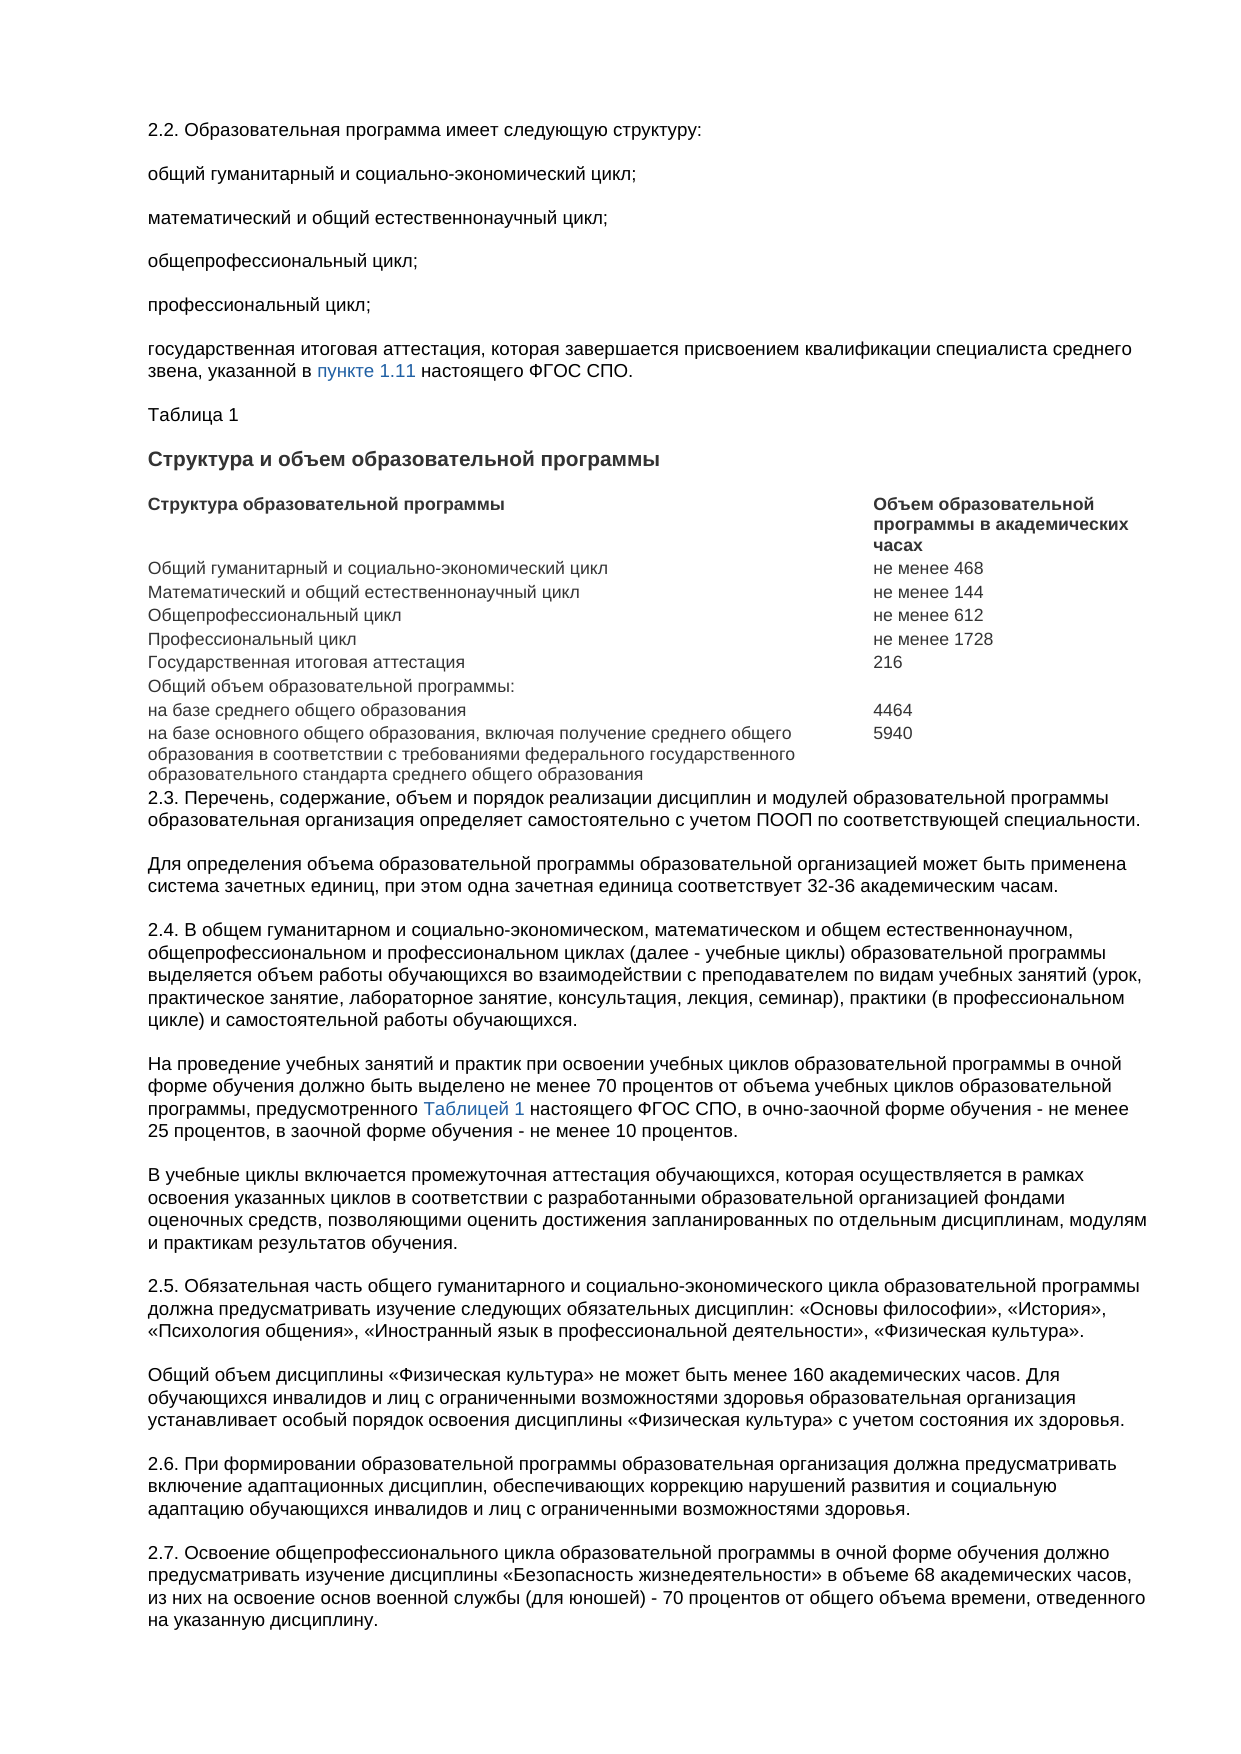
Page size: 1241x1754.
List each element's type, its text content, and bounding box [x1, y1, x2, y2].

table_cell не менее 1728 [872, 627, 1153, 651]
text 2.3. Перечень, содержание, объем и порядок реализации дисциплин и модулей образовательной программы образовательная организация определяет самостоятельно с учетом ПООП по соответствующей специальности. [148, 786, 1152, 831]
table_cell Профессиональный цикл [146, 627, 872, 651]
text профессиональный цикл; [148, 293, 1152, 316]
text 2.2. Образовательная программа имеет следующую структуру: [148, 118, 1152, 141]
text государственная итоговая аттестация, которая завершается присвоением квалификации специалиста среднего звена, указанной в пункте 1.11 настоящего ФГОС СПО. [148, 337, 1152, 382]
text 2.4. В общем гуманитарном и социально-экономическом, математическом и общем естественнонаучном, общепрофессиональном и профессиональном циклах (далее - учебные циклы) образовательной программы выделяется объем работы обучающихся во взаимодействии с преподавателем по видам учебных занятий (урок, практическое занятие, лабораторное занятие, консультация, лекция, семинар), практики (в профессиональном цикле) и самостоятельной работы обучающихся. [148, 918, 1152, 1031]
table_cell на базе основного общего образования, включая получение среднего общего образования в соответствии с требованиями федерального государственного образовательного стандарта среднего общего образования [146, 721, 872, 786]
table_cell не менее 144 [872, 580, 1153, 603]
text Таблица 1 [148, 403, 1152, 426]
text общий гуманитарный и социально-экономический цикл; [148, 162, 1152, 184]
table_cell Государственная итоговая аттестация [146, 651, 872, 674]
table_cell Общий гуманитарный и социально-экономический цикл [146, 556, 872, 580]
table_cell Общий объем образовательной программы: [146, 674, 1153, 698]
table_cell на базе среднего общего образования [146, 698, 872, 721]
text 2.6. При формировании образовательной программы образовательная организация должна предусматривать включение адаптационных дисциплин, обеспечивающих коррекцию нарушений развития и социальную адаптацию обучающихся инвалидов и лиц с ограниченными возможностями здоровья. [148, 1452, 1152, 1519]
table_cell Общепрофессиональный цикл [146, 604, 872, 627]
table_cell 5940 [872, 721, 1153, 786]
text В учебные циклы включается промежуточная аттестация обучающихся, которая осуществляется в рамках освоения указанных циклов в соответствии с разработанными образовательной организацией фондами оценочных средств, позволяющими оценить достижения запланированных по отдельным дисциплинам, модулям и практикам результатов обучения. [148, 1163, 1152, 1253]
table_header Структура образовательной программы [146, 492, 872, 556]
text общепрофессиональный цикл; [148, 249, 1152, 272]
table_cell Математический и общий естественнонаучный цикл [146, 580, 872, 603]
text На проведение учебных занятий и практик при освоении учебных циклов образовательной программы в очной форме обучения должно быть выделено не менее 70 процентов от объема учебных циклов образовательной программы, предусмотренного Таблицей 1 настоящего ФГОС СПО, в очно-заочной форме обучения - не менее 25 процентов, в заочной форме обучения - не менее 10 процентов. [148, 1052, 1152, 1142]
text Общий объем дисциплины «Физическая культура» не может быть менее 160 академических часов. Для обучающихся инвалидов и лиц с ограниченными возможностями здоровья образовательная организация устанавливает особый порядок освоения дисциплины «Физическая культура» с учетом состояния их здоровья. [148, 1363, 1152, 1431]
table_cell не менее 612 [872, 604, 1153, 627]
table_cell не менее 468 [872, 556, 1153, 580]
text 2.5. Обязательная часть общего гуманитарного и социально-экономического цикла образовательной программы должна предусматривать изучение следующих обязательных дисциплин: «Основы философии», «История», «Психология общения», «Иностранный язык в профессиональной деятельности», «Физическая культура». [148, 1274, 1152, 1342]
table_header Объем образовательной программы в академических часах [872, 492, 1153, 556]
text Структура и объем образовательной программы [148, 447, 1152, 471]
text Для определения объема образовательной программы образовательной организацией может быть применена система зачетных единиц, при этом одна зачетная единица соответствует 32-36 академическим часам. [148, 852, 1152, 897]
text 2.7. Освоение общепрофессионального цикла образовательной программы в очной форме обучения должно предусматривать изучение дисциплины «Безопасность жизнедеятельности» в объеме 68 академических часов, из них на освоение основ военной службы (для юношей) - 70 процентов от общего объема времени, отведенного на указанную дисциплину. [148, 1541, 1152, 1631]
table_cell 216 [872, 651, 1153, 674]
text математический и общий естественнонаучный цикл; [148, 206, 1152, 228]
table_cell 4464 [872, 698, 1153, 721]
